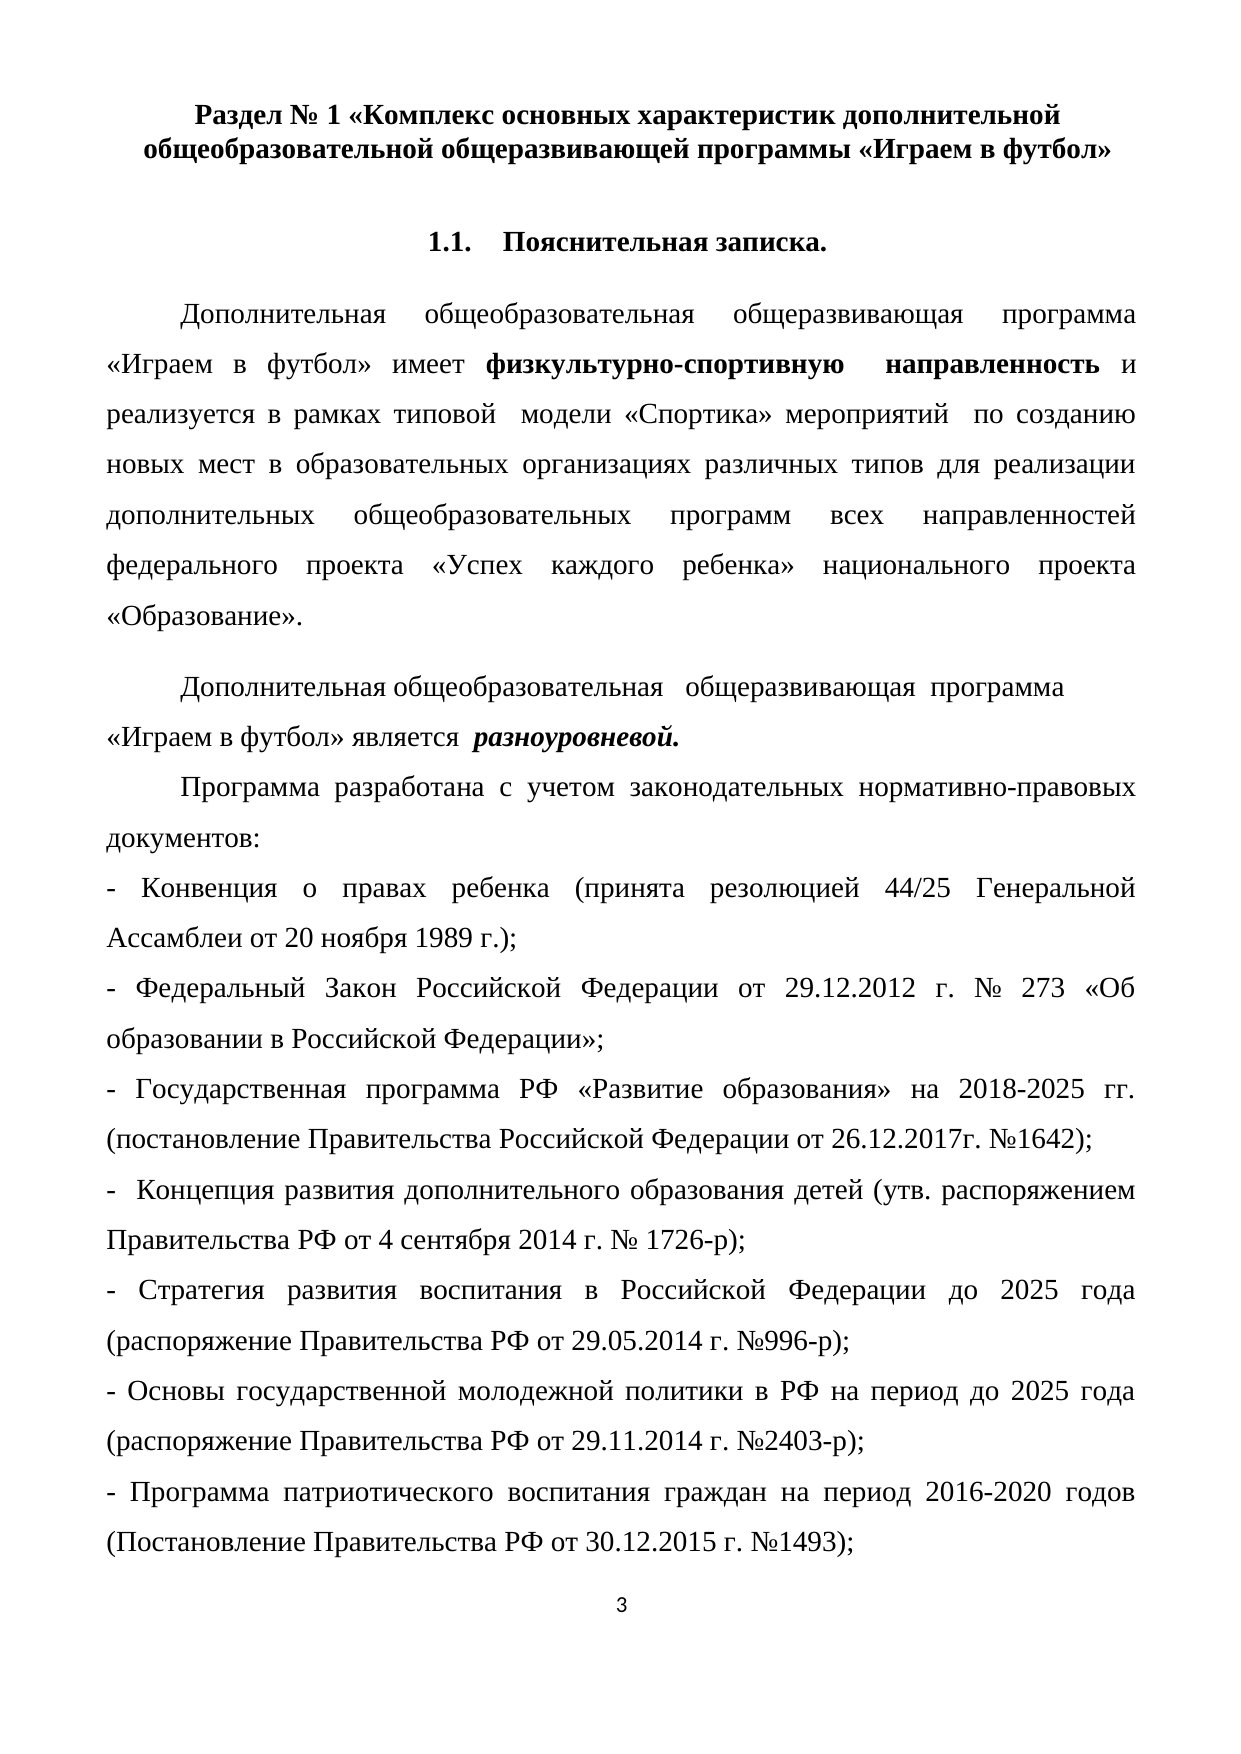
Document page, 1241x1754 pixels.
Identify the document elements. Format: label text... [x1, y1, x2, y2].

text - Государственная программа РФ «Развитие образования» на 2018-2025 гг. (постановление Правительства Российской Федерации от 26.12.2017г. №1642); [106, 1071, 1137, 1155]
text Раздел № 1 «Комплекс основных характеристик дополнительной общеобразовательной общеразвивающей программы «Играем в футбол» [118, 97, 1137, 164]
text - Концепция развития дополнительного образования детей (утв. распоряжением Правительства РФ от 4 сентября . № 1726-р); [106, 1172, 1137, 1256]
text - Конвенция о правах ребенка (принята резолюцией 44/25 Генеральной Ассамблеи от 20 ноября 1989 г.); [106, 870, 1137, 954]
text - Стратегия развития воспитания в Российской Федерации до 2025 года (распоряжение Правительства РФ от 29.05.2014 г. №996-р); [106, 1272, 1137, 1356]
text - Программа патриотического воспитания граждан на период 2016-2020 годов (Постановление Правительства РФ от 30.12.2015 г. №1493); [106, 1474, 1137, 1558]
text Дополнительная общеобразовательная общеразвивающая программа «Играем в футбол» является разноуровневой. [106, 669, 1103, 753]
text - Федеральный Закон Российской Федерации от 29.12.2012 г. № 273 «Об образовании в Российской Федерации»; [106, 971, 1137, 1054]
list Пояснительная записка. [118, 224, 1137, 257]
text - Основы государственной молодежной политики в РФ на период до 2025 года (распоряжение Правительства РФ от 29.11.2014 г. №2403-р); [106, 1373, 1137, 1457]
text Дополнительная общеобразовательная общеразвивающая программа «Играем в футбол» имеет физкультурно-спортивную направленность и реализуется в рамках типовой модели «Спортика» мероприятий по созданию новых мест в образовательных организациях различных типов для реализации дополнительных общеобразовательных программ всех направленностей федерального проекта «Успех каждого ребенка» национального проекта «Образование». [106, 296, 1137, 631]
text Программа разработана с учетом законодательных нормативно-правовых документов: [106, 769, 1137, 853]
